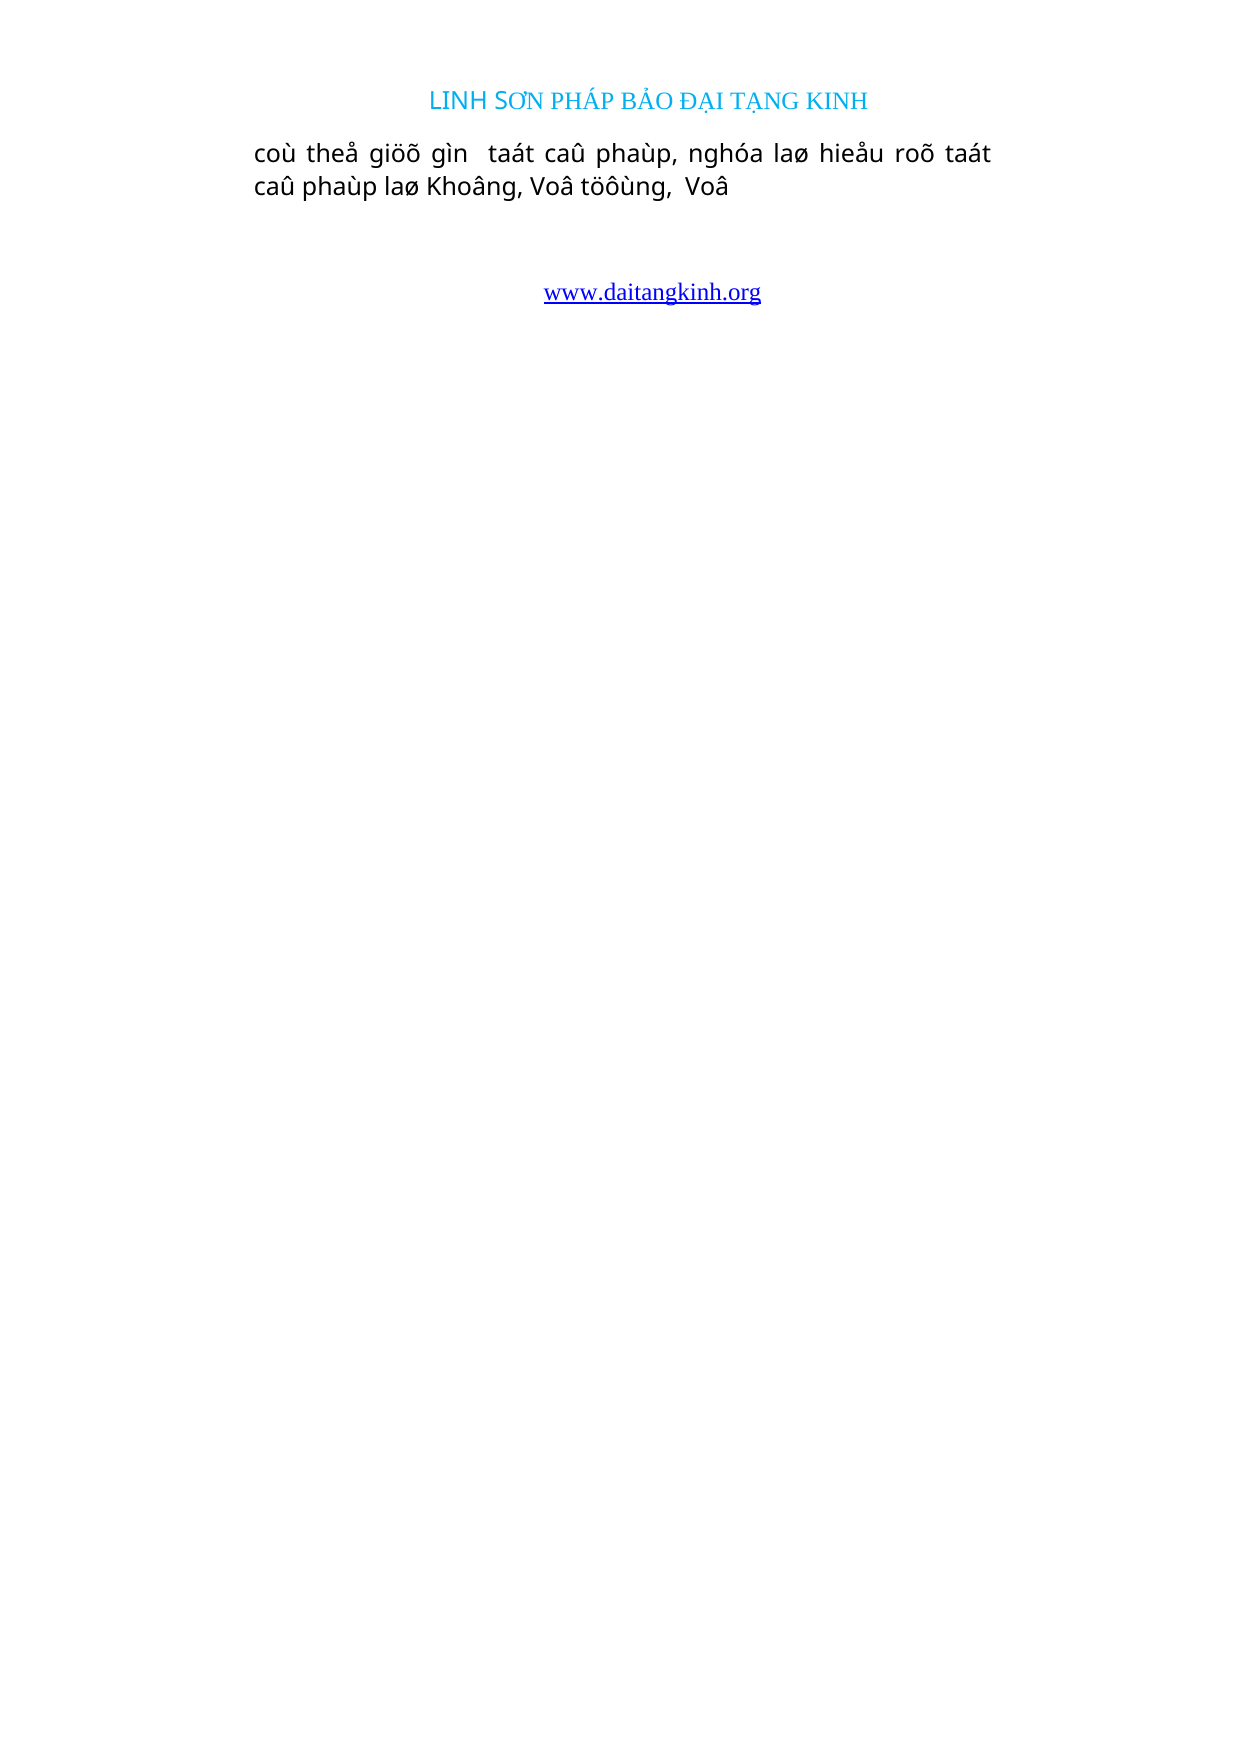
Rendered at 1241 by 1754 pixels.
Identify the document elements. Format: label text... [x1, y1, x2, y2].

text www.daitangkinh.org [329, 277, 975, 306]
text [254, 135, 992, 202]
